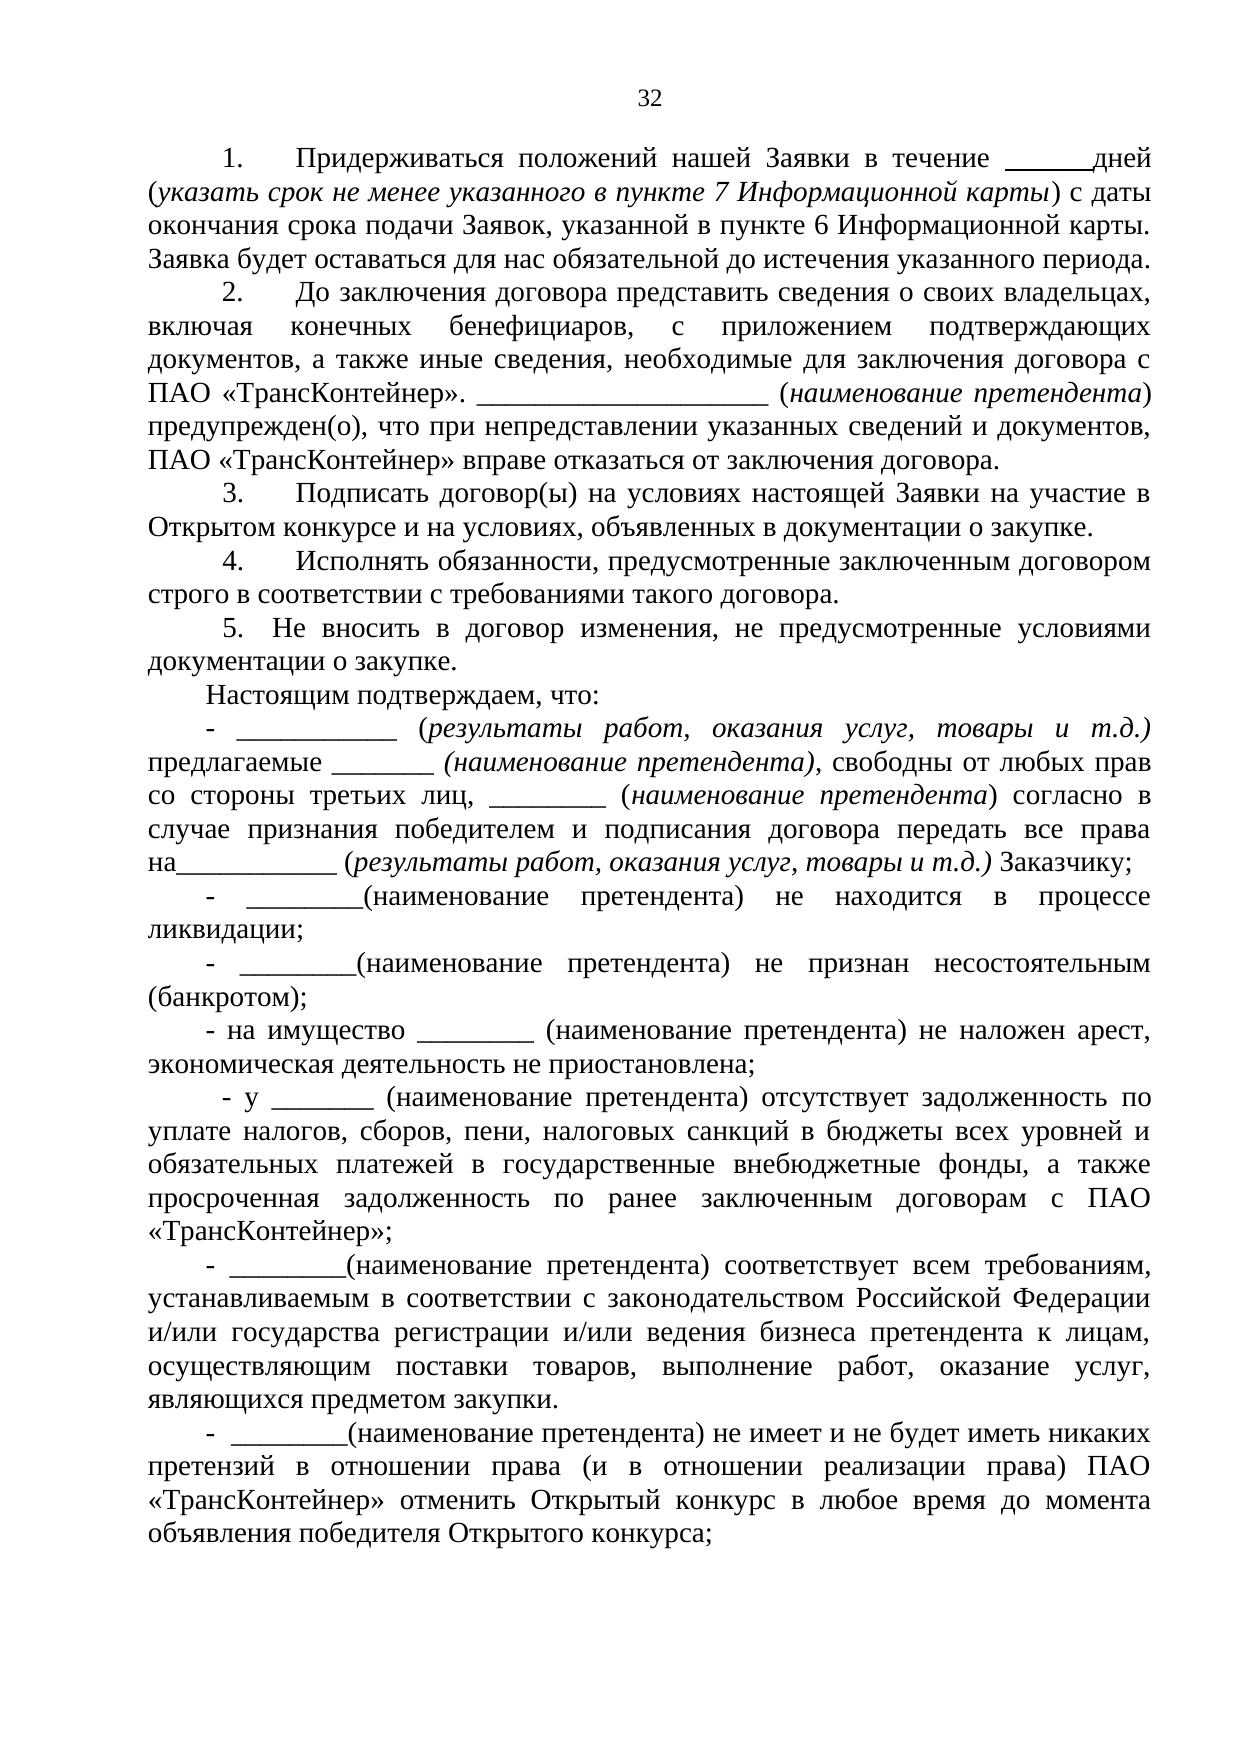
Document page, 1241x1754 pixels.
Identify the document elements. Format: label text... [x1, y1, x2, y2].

list До заключения договора представить сведения о своих владельцах, включая конечных бенефициаров, с приложением подтверждающих документов, а также иные сведения, необходимые для заключения договора с ПАО «ТрансКонтейнер». ____________________ (наименование претендента) предупрежден(о), что при непредставлении указанных сведений и документов, ПАО «ТрансКонтейнер» вправе отказаться от заключения договора. [148, 274, 1152, 476]
text - на имущество ________ (наименование претендента) не наложен арест, экономическая деятельность не приостановлена; [148, 1012, 1152, 1079]
text - у _______ (наименование претендента) отсутствует задолженность по уплате налогов, сборов, пени, налоговых санкций в бюджеты всех уровней и обязательных платежей в государственные внебюджетные фонды, а также просроченная задолженность по ранее заключенным договорам с ПАО «ТрансКонтейнер»; [148, 1079, 1152, 1247]
list Не вносить в договор изменения, не предусмотренные условиями документации о закупке. [148, 610, 1152, 677]
text Настоящим подтверждаем, что: [148, 677, 1152, 710]
text - ________(наименование претендента) не признан несостоятельным (банкротом); [148, 945, 1152, 1012]
text - ________(наименование претендента) не находится в процессе ликвидации; [148, 878, 1152, 945]
text - ________(наименование претендента) не имеет и не будет иметь никаких претензий в отношении права (и в отношении реализации права) ПАО «ТрансКонтейнер» отменить Открытый конкурс в любое время до момента объявления победителя Открытого конкурса; [148, 1415, 1152, 1549]
text - ___________ (результаты работ, оказания услуг, товары и т.д.) предлагаемые _______ (наименование претендента), свободны от любых прав со стороны третьих лиц, ________ (наименование претендента) согласно в случае признания победителем и подписания договора передать все права на___________ (результаты работ, оказания услуг, товары и т.д.) Заказчику; [148, 710, 1152, 878]
text - ________(наименование претендента) соответствует всем требованиям, устанавливаемым в соответствии с законодательством Российской Федерации и/или государства регистрации и/или ведения бизнеса претендента к лицам, осуществляющим поставки товаров, выполнение работ, оказание услуг, являющихся предметом закупки. [148, 1247, 1152, 1415]
list Подписать договор(ы) на условиях настоящей Заявки на участие в Открытом конкурсе и на условиях, объявленных в документации о закупке. [148, 476, 1152, 543]
list Исполнять обязанности, предусмотренные заключенным договором строго в соответствии с требованиями такого договора. [148, 543, 1152, 610]
list Придерживаться положений нашей Заявки в течение ______дней (указать срок не менее указанного в пункте 7 Информационной карты) с даты окончания срока подачи Заявок, указанной в пункте 6 Информационной карты. Заявка будет оставаться для нас обязательной до истечения указанного периода. [148, 140, 1152, 274]
